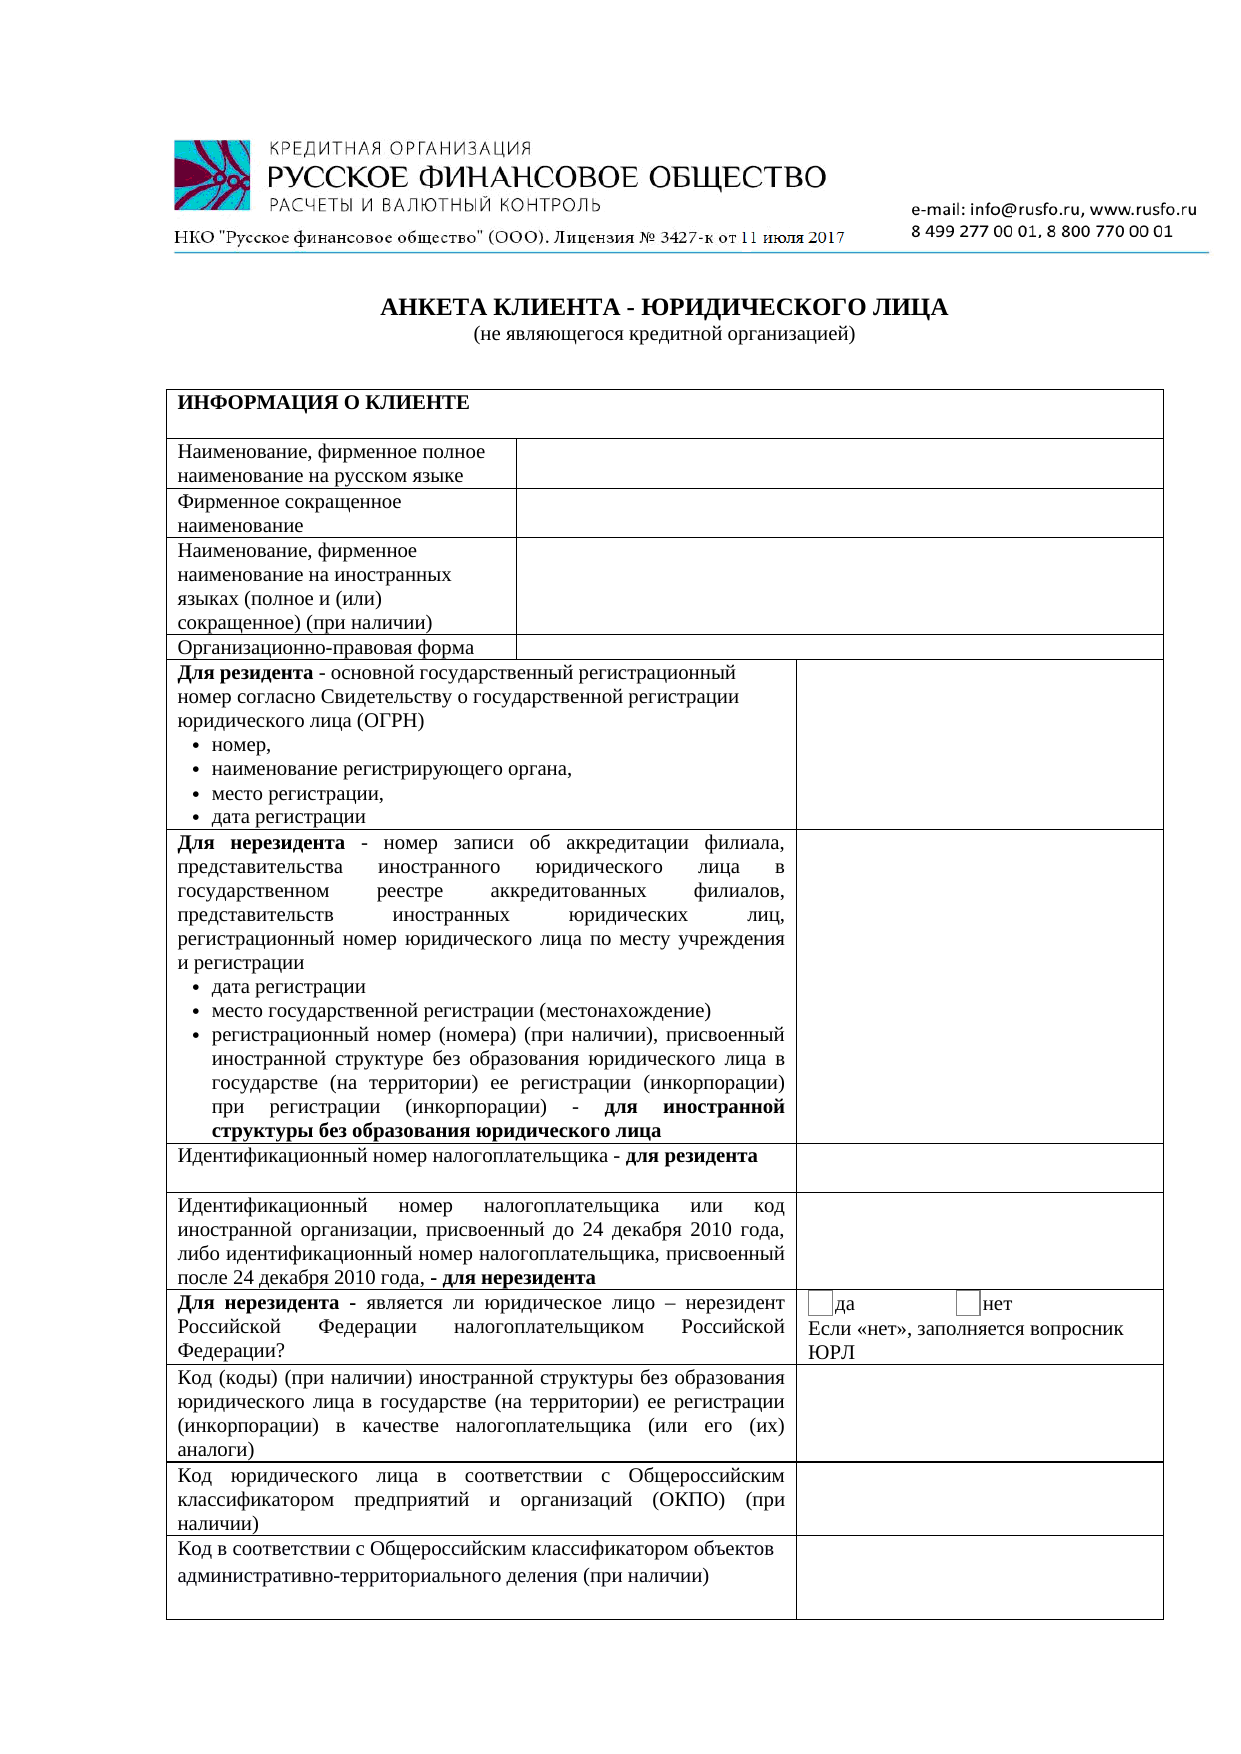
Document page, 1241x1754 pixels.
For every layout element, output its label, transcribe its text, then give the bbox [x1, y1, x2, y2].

table_cell Код юридического лица в соответствии с Общероссийским классификатором предприятий и организаций (ОКПО) (при наличии) [167, 1463, 796, 1535]
table_cell Для нерезидента - является ли юридическое лицо – нерезидент Российской Федерации налогоплательщиком Российской Федерации? [167, 1290, 796, 1364]
table_cell [797, 1144, 1163, 1192]
table_cell [797, 830, 1163, 1142]
table_cell [797, 1193, 1163, 1289]
table_cell [517, 439, 1163, 487]
table_cell [517, 538, 1163, 634]
table_cell Идентификационный номер налогоплательщика или код иностранной организации, присвоенный до 24 декабря 2010 года, либо идентификационный номер налогоплательщика, присвоенный после 24 декабря 2010 года, - для нерезидента [167, 1193, 796, 1289]
table_cell Организационно-правовая форма [167, 635, 516, 659]
table_cell Наименование, фирменное полное наименование на русском языке [167, 439, 516, 487]
table_cell [797, 1536, 1163, 1618]
table_cell Для резидента - основной государственный регистрационный номер согласно Свидетельству о государственной регистрации юридического лица (ОГРН) номер, наименование регистрирующего органа, место регистрации, дата регистрации [167, 660, 796, 828]
table_cell Код (коды) (при наличии) иностранной структуры без образования юридического лица в государстве (на территории) ее регистрации (инкорпорации) в качестве налогоплательщика (или его (их) аналоги) [167, 1365, 796, 1461]
table_cell да нет Если «нет», заполняется вопросник ЮРЛ [797, 1290, 1163, 1364]
table_cell [797, 1365, 1163, 1461]
table_cell [517, 489, 1163, 537]
table_cell Фирменное сокращенное наименование [167, 489, 516, 537]
table_cell Наименование, фирменное наименование на иностранных языках (полное и (или) сокращенное) (при наличии) [167, 538, 516, 634]
table_cell [797, 660, 1163, 828]
table_cell Код в соответствии с Общероссийским классификатором объектов административно-территориального деления (при наличии) [167, 1536, 796, 1618]
picture [132, 118, 1241, 264]
table_cell Для нерезидента - номер записи об аккредитации филиала, представительства иностранного юридического лица в государственном реестре аккредитованных филиалов, представительств иностранных юридических лиц, регистрационный номер юридического лица по месту учреждения и регистрации дата регистрации место государственной регистрации (местонахождение) регистрационный номер (номера) (при наличии), присвоенный иностранной структуре без образования юридического лица в государстве (на территории) ее регистрации (инкорпорации) при регистрации (инкорпорации) - для иностранной структуры без образования юридического лица [167, 830, 796, 1142]
table_header ИНФОРМАЦИЯ О КЛИЕНТЕ [167, 390, 1163, 438]
text АНКЕТА КЛИЕНТА - ЮРИДИЧЕСКОГО ЛИЦА [177, 292, 1152, 321]
text (не являющегося кредитной организацией) [177, 321, 1152, 345]
table_cell Идентификационный номер налогоплательщика - для резидента [167, 1144, 796, 1192]
table_cell [517, 635, 1163, 659]
table_cell [797, 1463, 1163, 1535]
